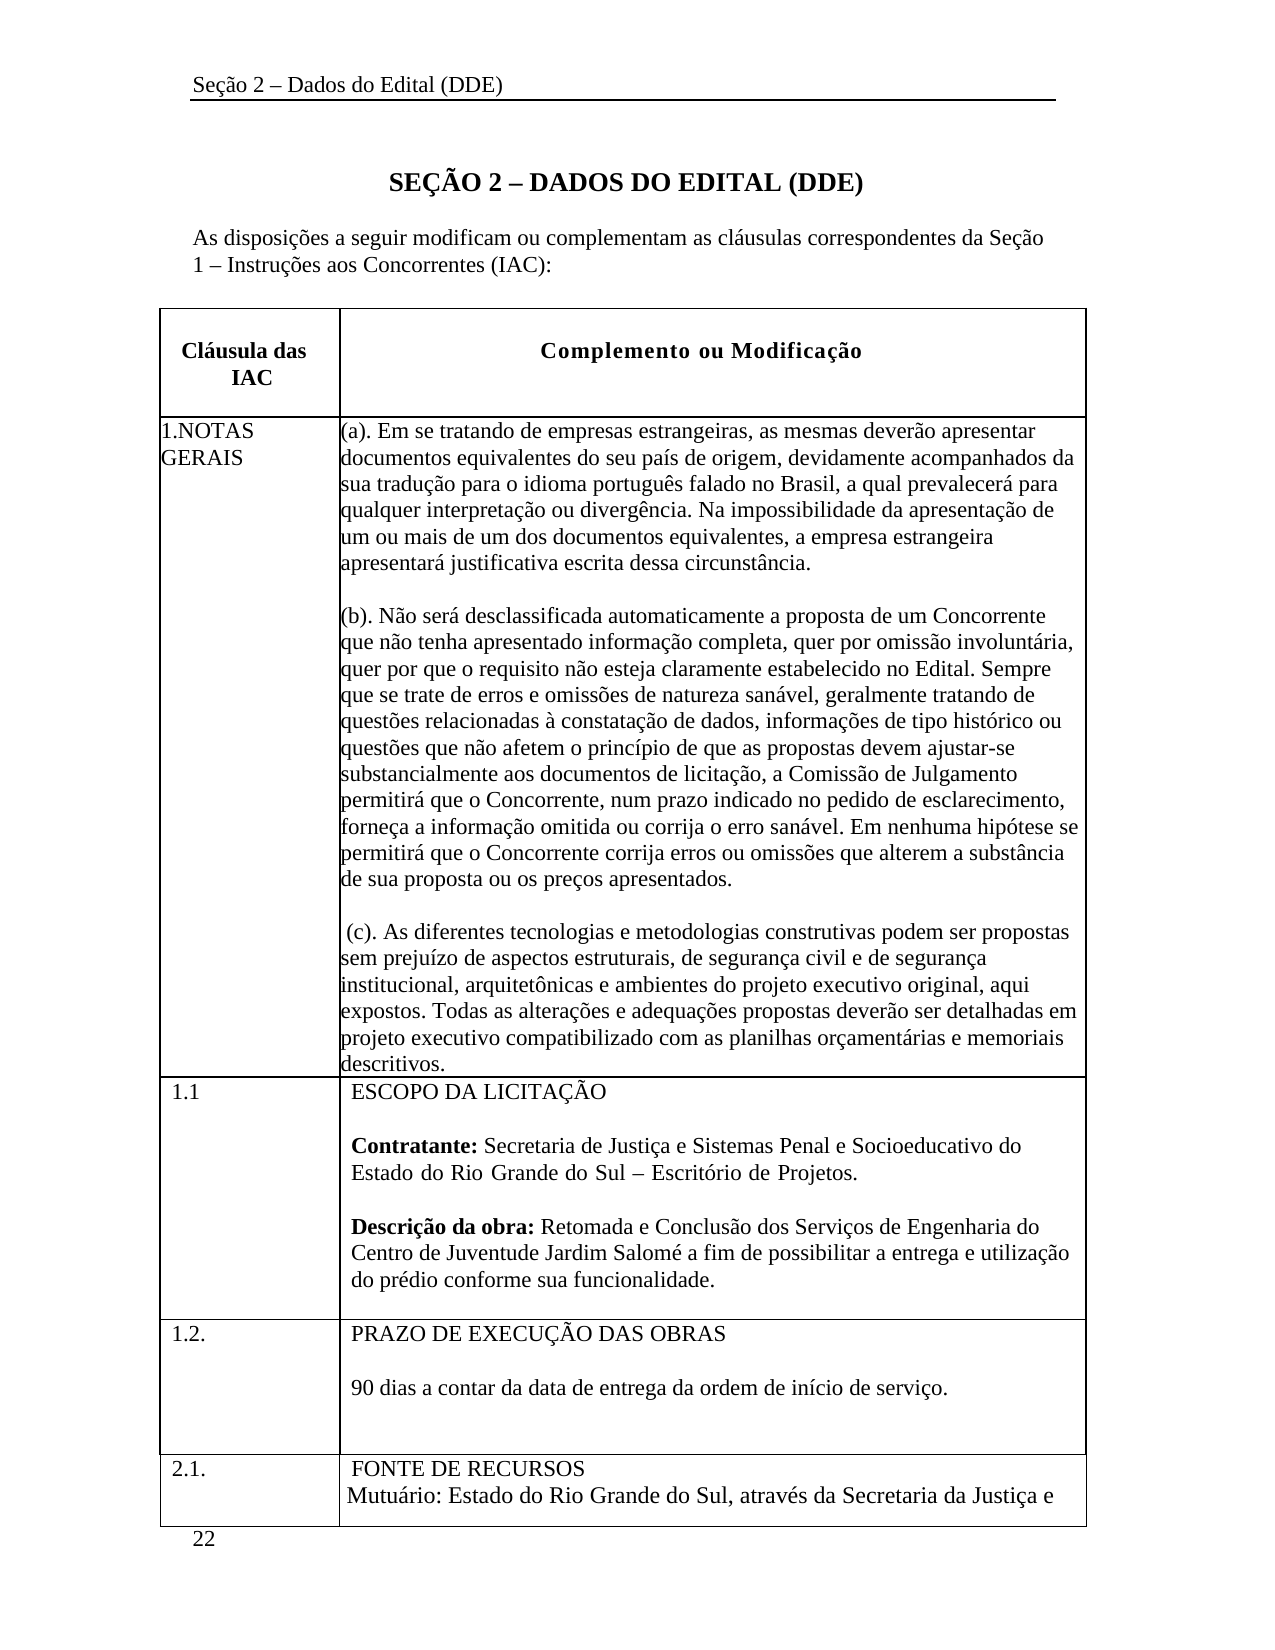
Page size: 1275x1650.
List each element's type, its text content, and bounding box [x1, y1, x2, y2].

table_header Cláusula das IAC [161, 309, 339, 416]
table_cell 1.1 [161, 1078, 339, 1318]
table_header Complemento ou Modificação [341, 309, 1085, 416]
table_cell 1.2. [161, 1320, 339, 1454]
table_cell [340, 1455, 1086, 1526]
table_cell ESCOPO DA LICITAÇÃO Contratante: Secretaria de Justiça e Sistemas Penal e Socioeducativo do Estado do Rio Grande do Sul – Escritório de Projetos. Descrição da obra: Retomada e Conclusão dos Serviços de Engenharia do Centro de Juventude Jardim Salomé a fim de possibilitar a entrega e utilização do prédio conforme sua funcionalidade. [341, 1078, 1085, 1318]
table_cell (a). Em se tratando de empresas estrangeiras, as mesmas deverão apresentar documentos equivalentes do seu país de origem, devidamente acompanhados da sua tradução para o idioma português falado no Brasil, a qual prevalecerá para qualquer interpretação ou divergência. Na impossibilidade da apresentação de um ou mais de um dos documentos equivalentes, a empresa estrangeira apresentará justificativa escrita dessa circunstância. (b). Não será desclassificada automaticamente a proposta de um Concorrente que não tenha apresentado informação completa, quer por omissão involuntária, quer por que o requisito não esteja claramente estabelecido no Edital. Sempre que se trate de erros e omissões de natureza sanável, geralmente tratando de questões relacionadas à constatação de dados, informações de tipo histórico ou questões que não afetem o princípio de que as propostas devem ajustar-se substancialmente aos documentos de licitação, a Comissão de Julgamento permitirá que o Concorrente, num prazo indicado no pedido de esclarecimento, forneça a informação omitida ou corrija o erro sanável. Em nenhuma hipótese se permitirá que o Concorrente corrija erros ou omissões que alterem a substância de sua proposta ou os preços apresentados. (c). As diferentes tecnologias e metodologias construtivas podem ser propostas sem prejuízo de aspectos estruturais, de segurança civil e de segurança institucional, arquitetônicas e ambientes do projeto executivo original, aqui expostos. Todas as alterações e adequações propostas deverão ser detalhadas em projeto executivo compatibilizado com as planilhas orçamentárias e memoriais descritivos. [341, 418, 1085, 1076]
table_cell PRAZO DE EXECUÇÃO DAS OBRAS 90 dias a contar da data de entrega da ordem de início de serviço. [341, 1320, 1085, 1454]
subtitle SEÇÃO 2 – DADOS DO EDITAL (DDE) [388, 166, 1160, 197]
table_cell 2.1. [161, 1455, 339, 1526]
table_cell 1.NOTAS GERAIS [161, 418, 339, 1076]
text As disposições a seguir modificam ou complementam as cláusulas correspondentes da Seção 1 – Instruções aos Concorrentes (IAC): [192, 224, 1052, 277]
